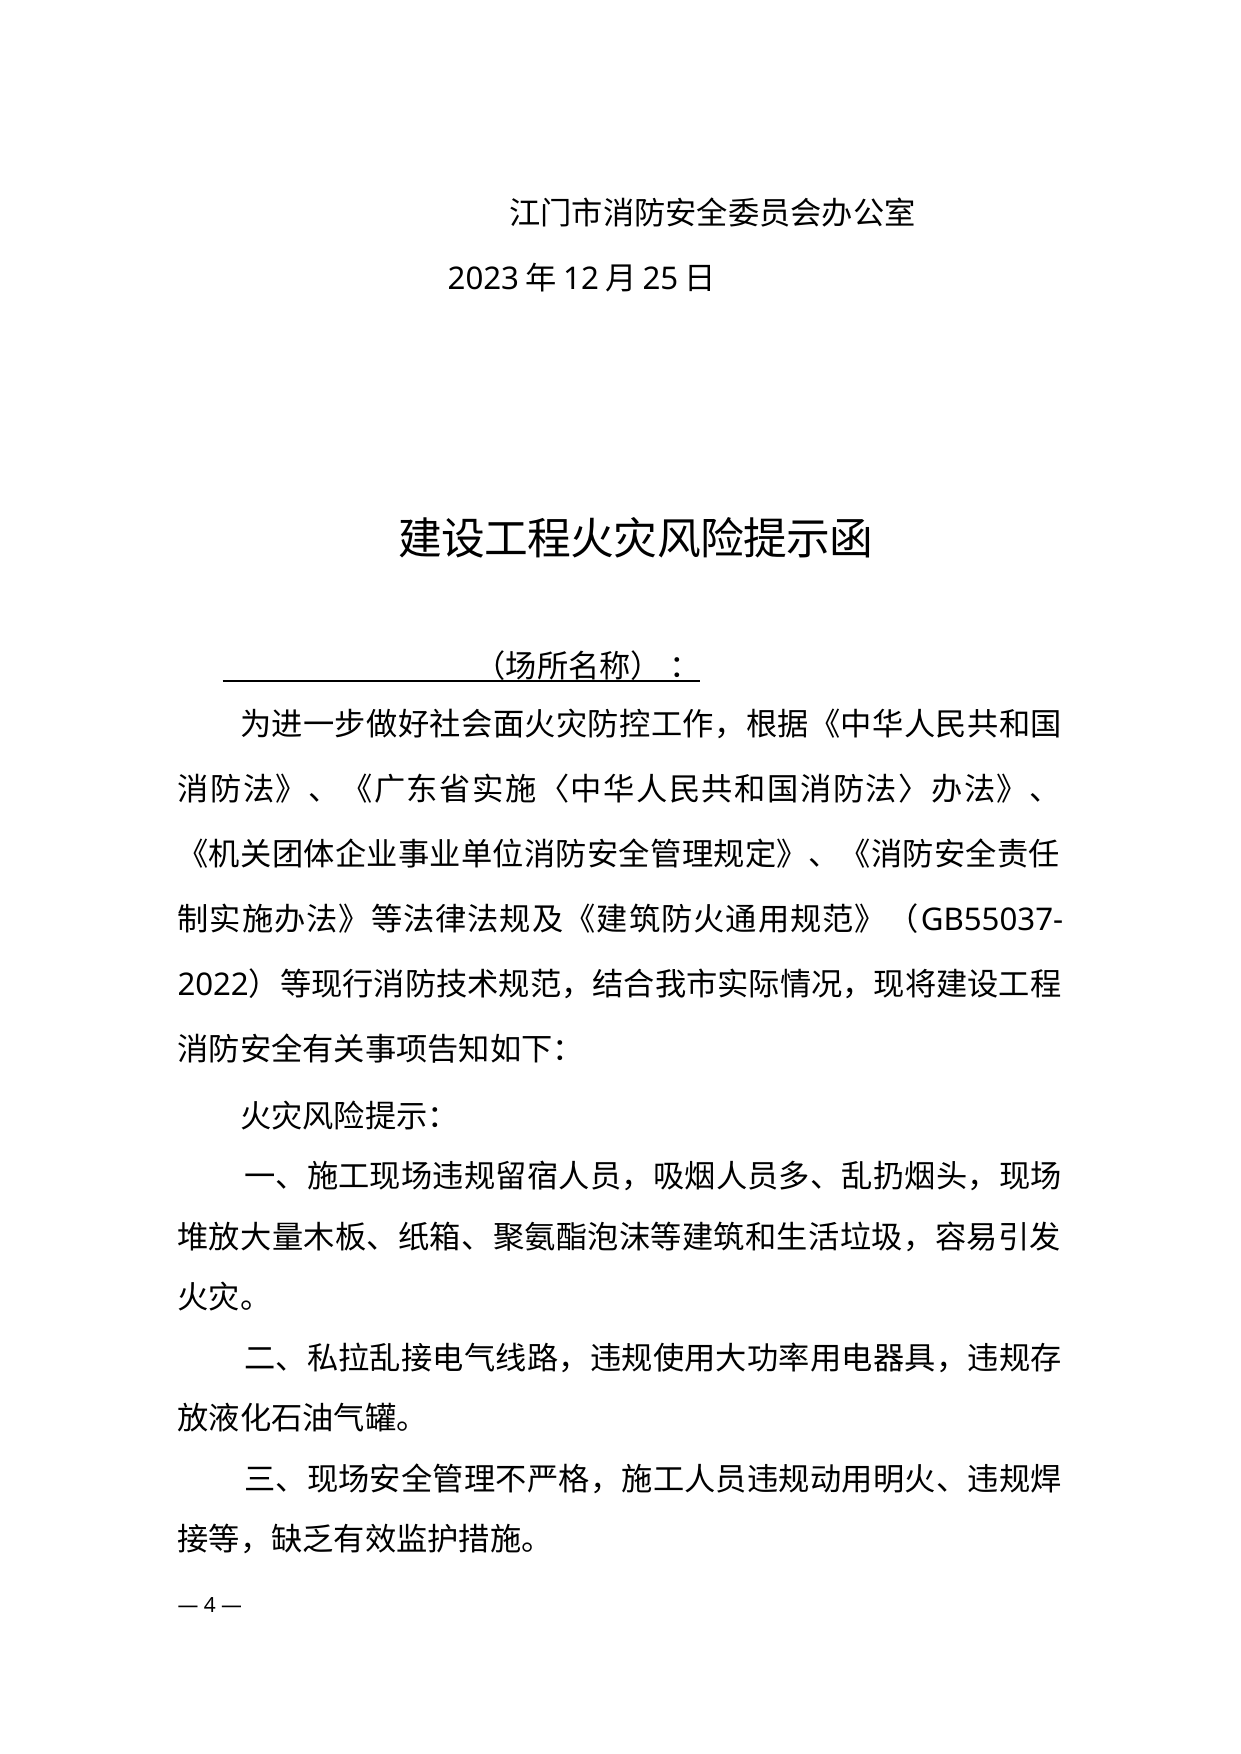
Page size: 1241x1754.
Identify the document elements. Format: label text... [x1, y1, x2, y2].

text 为进一步做好社会面火灾防控工作，根据《中华人民共和国消防法》、《广东省实施〈中华人民共和国消防法〉办法》、《机关团体企业事业单位消防安全管理规定》、《消防安全责任制实施办法》等法律法规及《建筑防火通用规范》（GB55037-2022）等现行消防技术规范，结合我市实际情况，现将建设工程消防安全有关事项告知如下： [177, 689, 1063, 1079]
text 建设工程火灾风险提示函 [177, 503, 1095, 568]
text 2023年12月25日 [177, 243, 1063, 308]
text 一、施工现场违规留宿人员，吸烟人员多、乱扔烟头，现场堆放大量木板、纸箱、聚氨酯泡沫等建筑和生活垃圾，容易引发火灾。 [177, 1139, 1063, 1321]
text 火灾风险提示： [177, 1079, 1063, 1139]
text （场所名称） ： [177, 629, 1063, 689]
text 江门市消防安全委员会办公室 [177, 178, 1063, 243]
text 三、现场安全管理不严格，施工人员违规动用明火、违规焊接等，缺乏有效监护措施。 [177, 1442, 1063, 1562]
text 二、私拉乱接电气线路，违规使用大功率用电器具，违规存放液化石油气罐。 [177, 1321, 1063, 1442]
